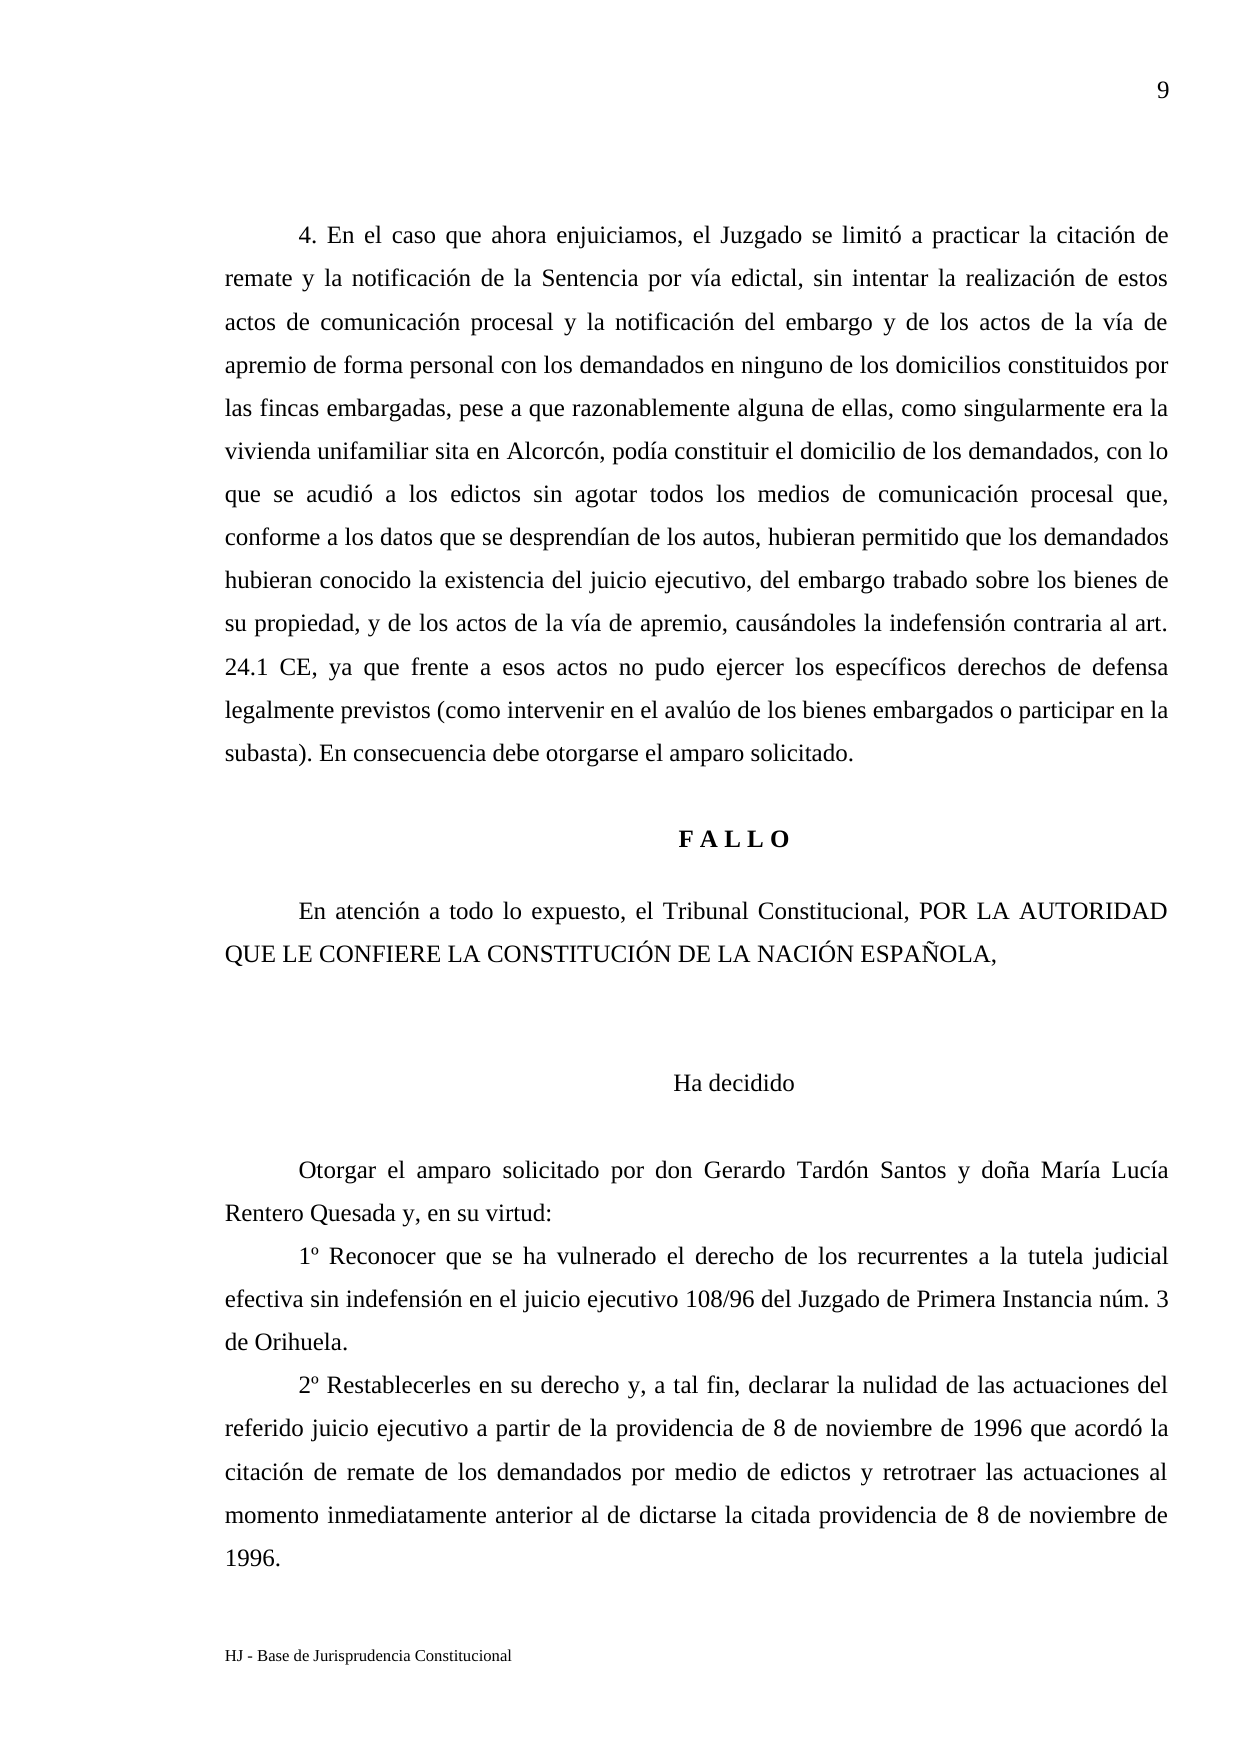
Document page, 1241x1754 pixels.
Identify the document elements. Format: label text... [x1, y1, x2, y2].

text Otorgar el amparo solicitado por don Gerardo Tardón Santos y doña María Lucía Rentero Quesada y, en su virtud: [224, 1155, 1169, 1227]
text En atención a todo lo expuesto, el Tribunal Constitucional, POR LA AUTORIDAD QUE LE CONFIERE LA CONSTITUCIÓN DE LA NACIÓN ESPAÑOLA, [224, 896, 1169, 968]
text Ha decidido [224, 1068, 1169, 1097]
subtitle F A L L O [224, 824, 1169, 853]
text 1º Reconocer que se ha vulnerado el derecho de los recurrentes a la tutela judicial efectiva sin indefensión en el juicio ejecutivo 108/96 del Juzgado de Primera Instancia núm. 3 de Orihuela. [224, 1241, 1169, 1356]
text 4. En el caso que ahora enjuiciamos, el Juzgado se limitó a practicar la citación de remate y la notificación de la Sentencia por vía edictal, sin intentar la realización de estos actos de comunicación procesal y la notificación del embargo y de los actos de la vía de apremio de forma personal con los demandados en ninguno de los domicilios constituidos por las fincas embargadas, pese a que razonablemente alguna de ellas, como singularmente era la vivienda unifamiliar sita en Alcorcón, podía constituir el domicilio de los demandados, con lo que se acudió a los edictos sin agotar todos los medios de comunicación procesal que, conforme a los datos que se desprendían de los autos, hubieran permitido que los demandados hubieran conocido la existencia del juicio ejecutivo, del embargo trabado sobre los bienes de su propiedad, y de los actos de la vía de apremio, causándoles la indefensión contraria al art. 24.1 CE, ya que frente a esos actos no pudo ejercer los específicos derechos de defensa legalmente previstos (como intervenir en el avalúo de los bienes embargados o participar en la subasta). En consecuencia debe otorgarse el amparo solicitado. [224, 220, 1169, 767]
text 2º Restablecerles en su derecho y, a tal fin, declarar la nulidad de las actuaciones del referido juicio ejecutivo a partir de la providencia de 8 de noviembre de 1996 que acordó la citación de remate de los demandados por medio de edictos y retrotraer las actuaciones al momento inmediatamente anterior al de dictarse la citada providencia de 8 de noviembre de 1996. [224, 1370, 1169, 1572]
